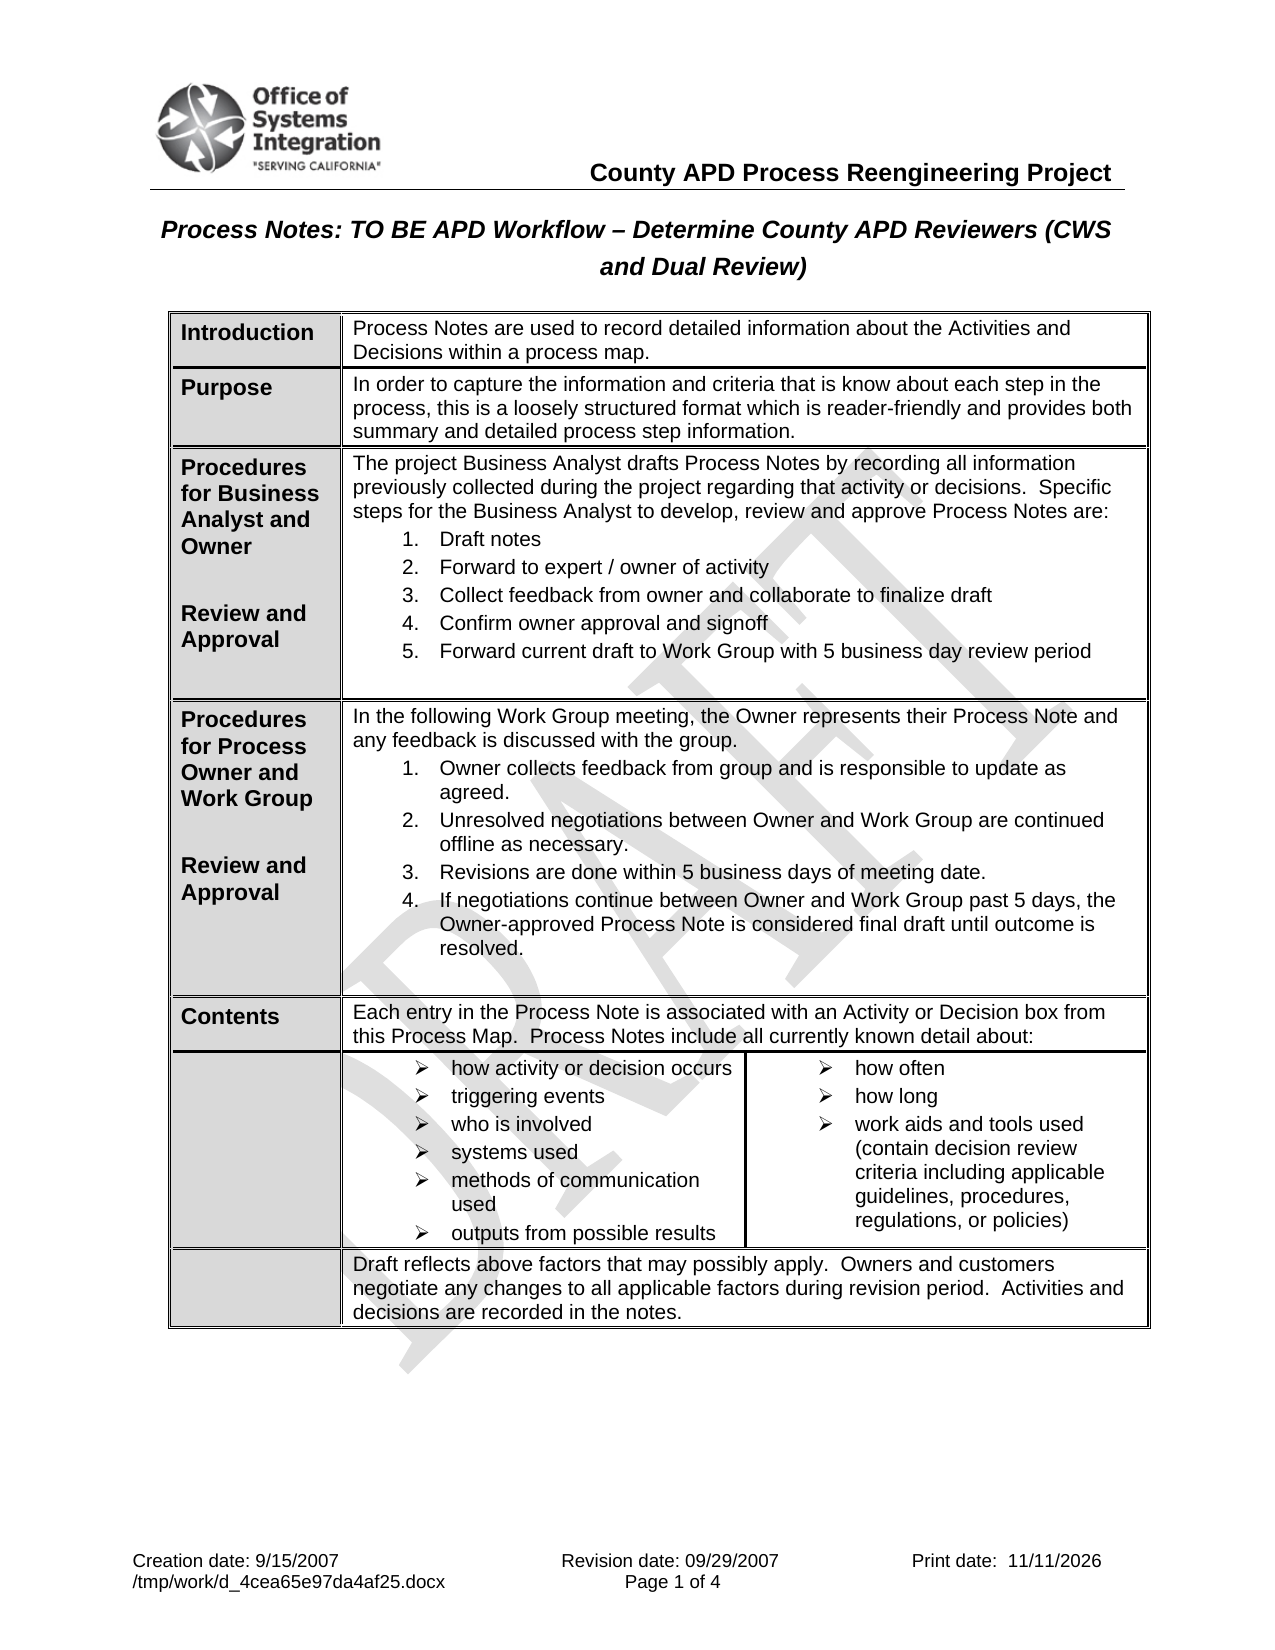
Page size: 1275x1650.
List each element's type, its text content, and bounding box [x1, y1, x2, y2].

table_cell Each entry in the Process Note is associated with an Activity or Decision box from this Process Map. Process Notes include all currently known detail about: [341, 995, 1149, 1050]
table_cell Procedures for Process Owner and Review and Approval [171, 698, 340, 995]
table_header Process Notes are used to record detailed information about the Activities and Decisions within a process map. [341, 314, 1147, 366]
table_cell how activity or decision occurs triggering events who is involved systems used methods of communication used outputs from possible results [343, 1053, 744, 1247]
table_cell The project Business Analyst drafts Process Notes by recording all information previously collected during the project regarding that activity or decisions. Specific steps for the Business Analyst to develop, review and approve Process Notes are: Draft notes Forward to expert / owner of activity Collect feedback from owner and collaborate to finalize draft Confirm owner approval and signoff Forward current draft to with 5 business day review period [343, 445, 1148, 698]
table_cell In the following meeting, the Owner represents their Process Note and any feedback is discussed with the group. Owner collects feedback from group and is responsible to update as agreed. Unresolved negotiations between Owner and are continued offline as necessary. Revisions are done within 5 business days of meeting date. If negotiations continue between Owner and past 5 days, the Owner-approved Process Note is considered final draft until outcome is resolved. [343, 698, 1148, 995]
table_cell In order to capture the information and criteria that is know about each step in the process, this is a loosely structured format which is reader-friendly and provides both summary and detailed process step information. [343, 366, 1147, 445]
table_cell how often how long work aids and tools used (contain decision review criteria including applicable guidelines, procedures, regulations, or policies) [747, 1050, 1147, 1247]
table_cell Procedures for Business Analyst and Owner Review and Approval [171, 445, 340, 698]
table_cell Draft reflects above factors that may possibly apply. Owners and customers negotiate any changes to all applicable factors during revision period. Activities and decisions are recorded in the notes. [341, 1247, 1149, 1326]
table_cell [169, 1247, 341, 1326]
table_cell Purpose [171, 366, 340, 445]
table_cell Contents [169, 995, 341, 1050]
table_cell [171, 1050, 340, 1247]
table_header Introduction [171, 314, 341, 366]
picture [150, 73, 388, 182]
